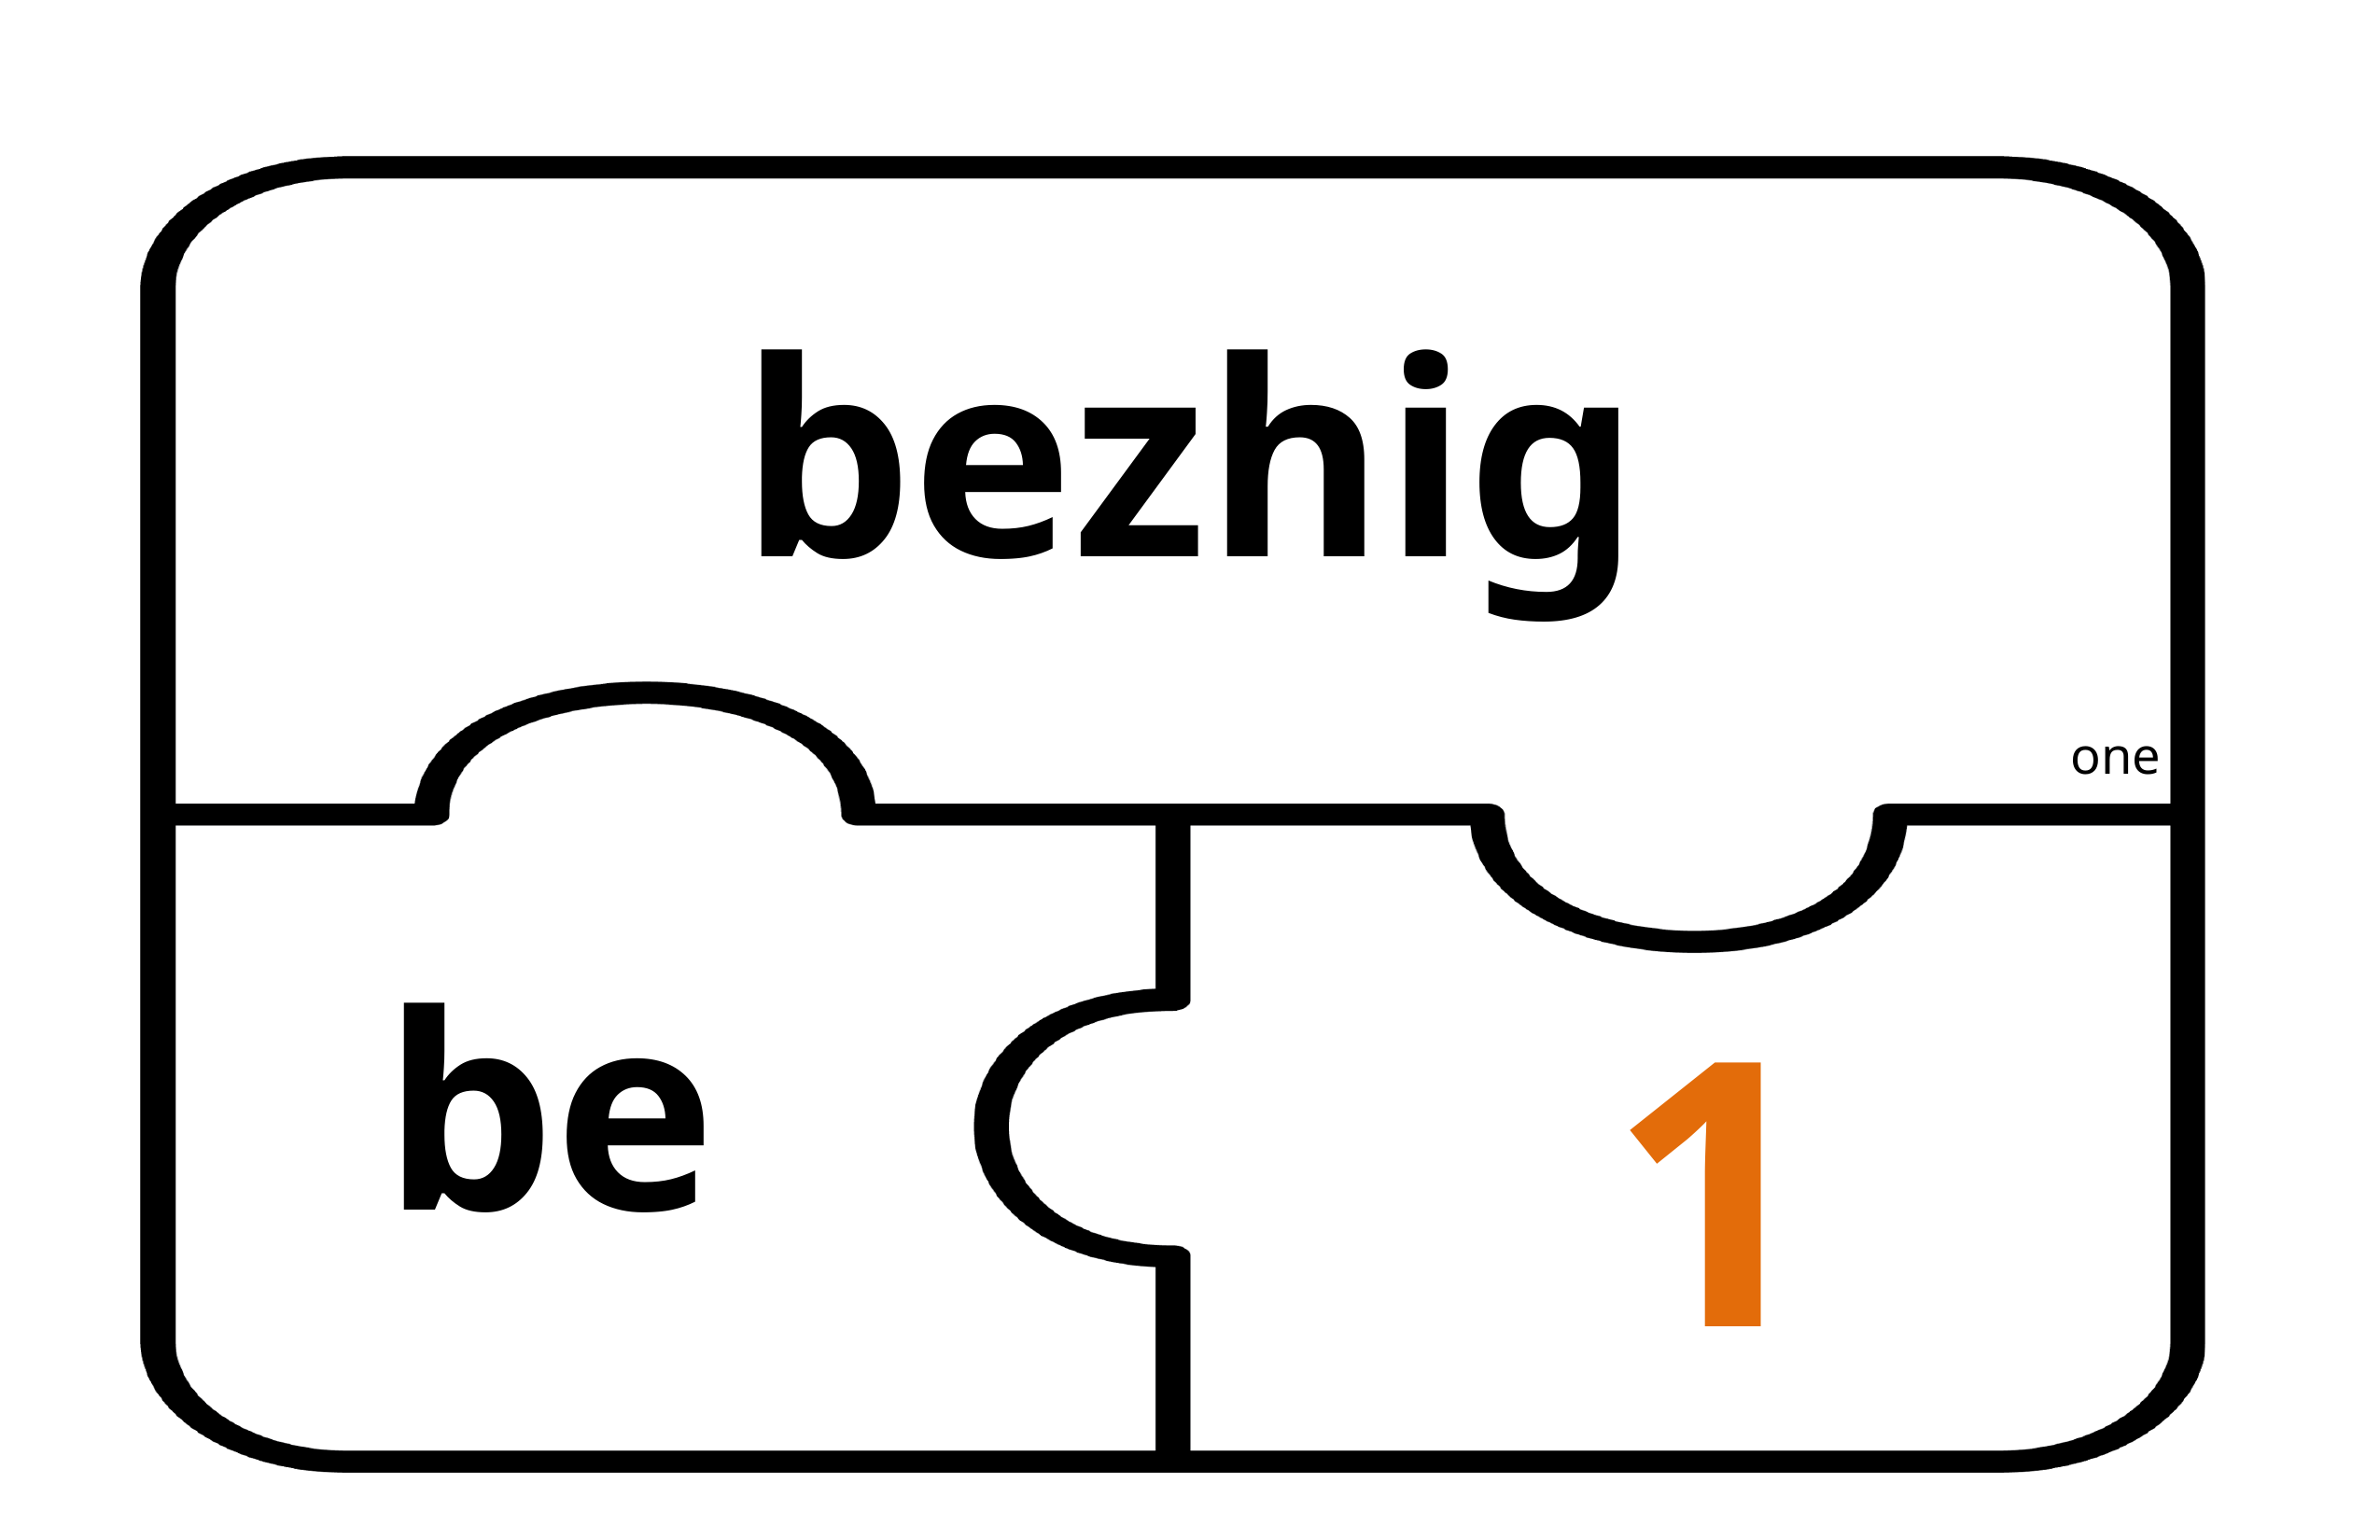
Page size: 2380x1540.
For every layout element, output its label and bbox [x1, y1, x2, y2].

picture [140, 156, 2205, 1473]
